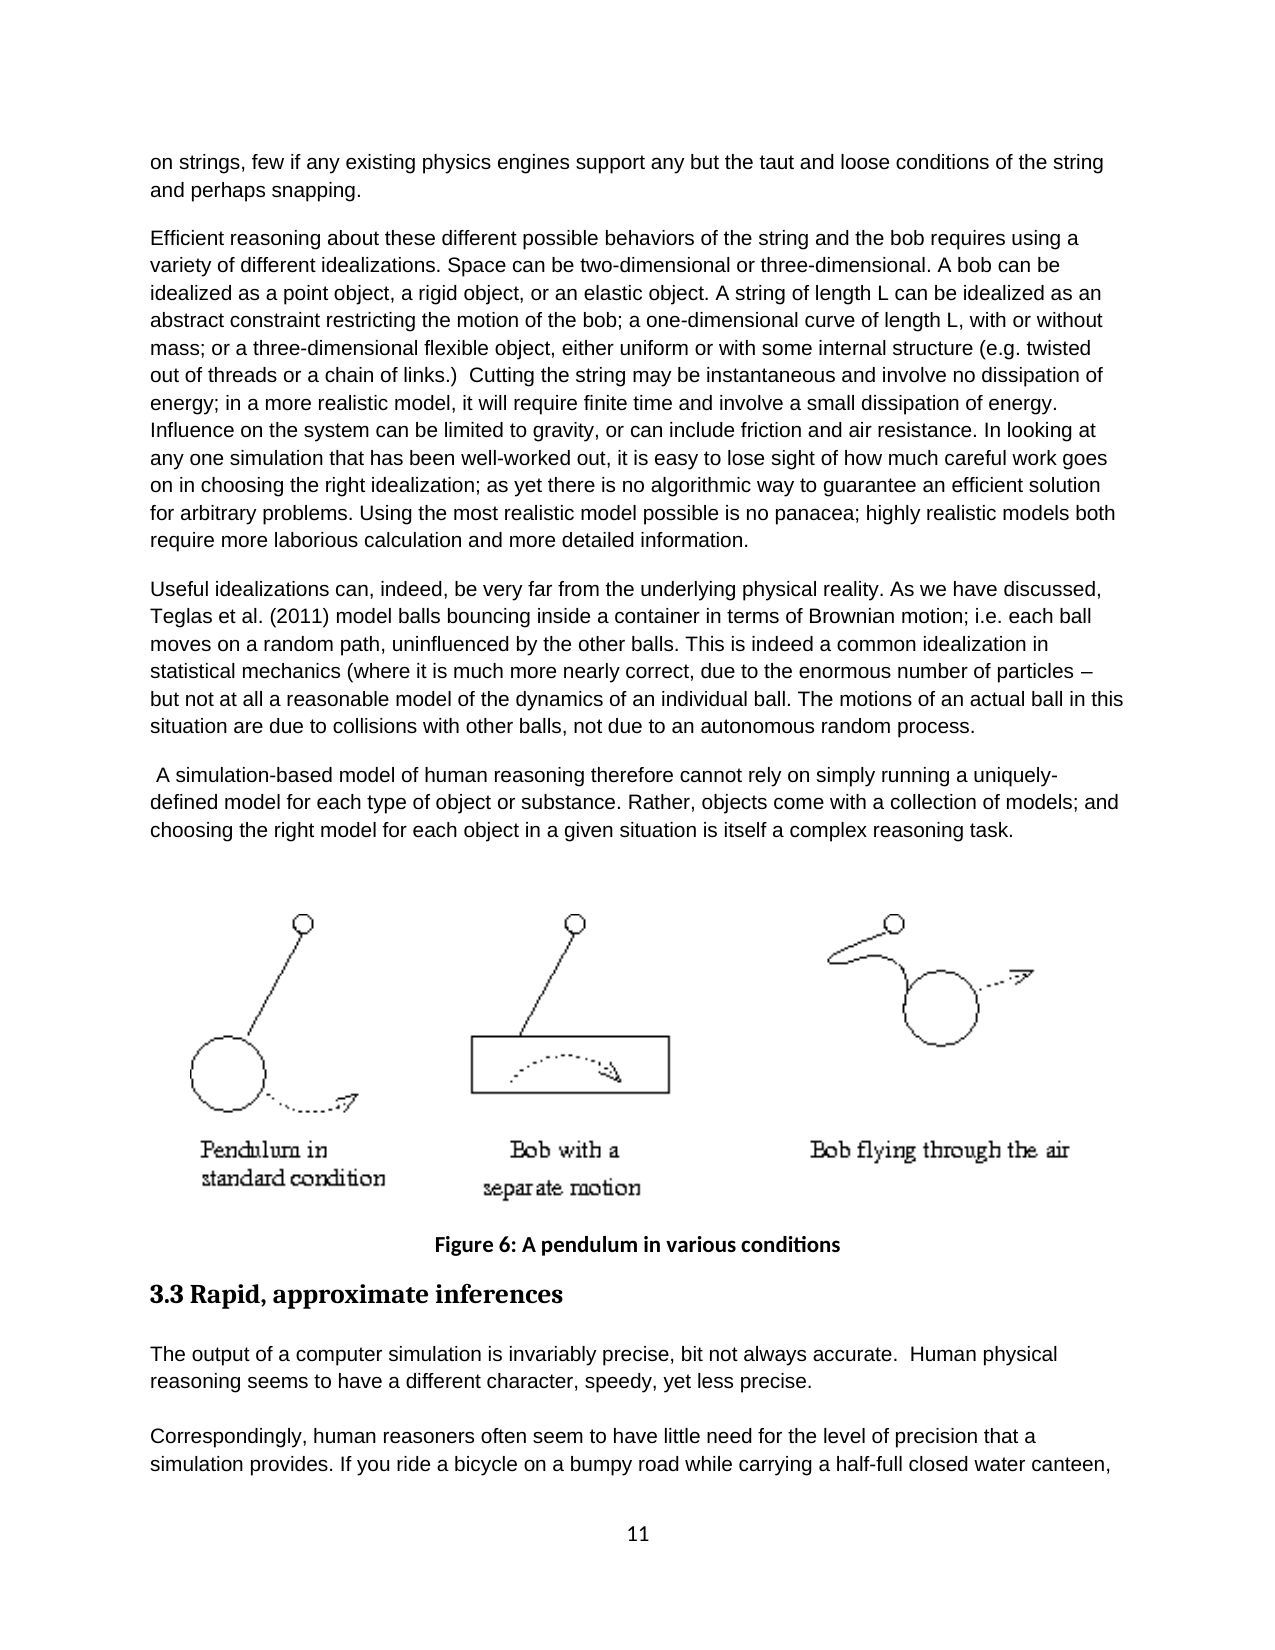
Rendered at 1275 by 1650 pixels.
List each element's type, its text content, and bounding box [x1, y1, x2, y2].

subtitle 3.3 Rapid, approximate inferences [150, 1279, 1125, 1310]
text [150, 150, 1125, 201]
list The output of a computer simulation is invariably precise, bit not always accurate. Human physical reasoning seems to have a different character, speedy, yet less precise. [150, 1342, 1125, 1393]
text A simulation-based model of human reasoning therefore cannot rely on simply running a uniquely-defined model for each type of object or substance. Rather, objects come with a collection of models; and choosing the right model for each object in a given situation is itself a complex reasoning task. [150, 762, 1125, 841]
text Efficient reasoning about these different possible behaviors of the string and the bob requires using a variety of different idealizations. Space can be two-dimensional or three-dimensional. A bob can be idealized as a point object, a rigid object, or an elastic object. A string of length L can be idealized as an abstract constraint restricting the motion of the bob; a one-dimensional curve of length L, with or without mass; or a three-dimensional flexible object, either uniform or with some internal structure (e.g. twisted out of threads or a chain of links.) Cutting the string may be instantaneous and involve no dissipation of energy; in a more realistic model, it will require finite time and involve a small dissipation of energy. Influence on the system can be limited to gravity, or can include friction and air resistance. In looking at any one simulation that has been well-worked out, it is easy to lose sight of how much careful work goes on in choosing the right idealization; as yet there is no algorithmic way to guarantee an efficient solution for arbitrary problems. Using the most realistic model possible is no panacea; highly realistic models both require more laborious calculation and more detailed information. [150, 226, 1125, 552]
text Useful idealizations can, indeed, be very far from the underlying physical reality. As we have discussed, Teglas et al. model balls bouncing inside a container in terms of Brownian motion; i.e. each ball moves on a random path, uninfluenced by the other balls. This is indeed a common idealization in statistical mechanics (where it is much more nearly correct, due to the enormous number of particles – but not at all a reasonable model of the dynamics of an individual ball. The motions of an actual ball in this situation are due to collisions with other balls, not due to an autonomous random process. [150, 577, 1125, 738]
text Figure 6: A pendulum in various conditions [150, 1230, 1125, 1258]
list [150, 1424, 1125, 1476]
picture [190, 914, 1085, 1205]
